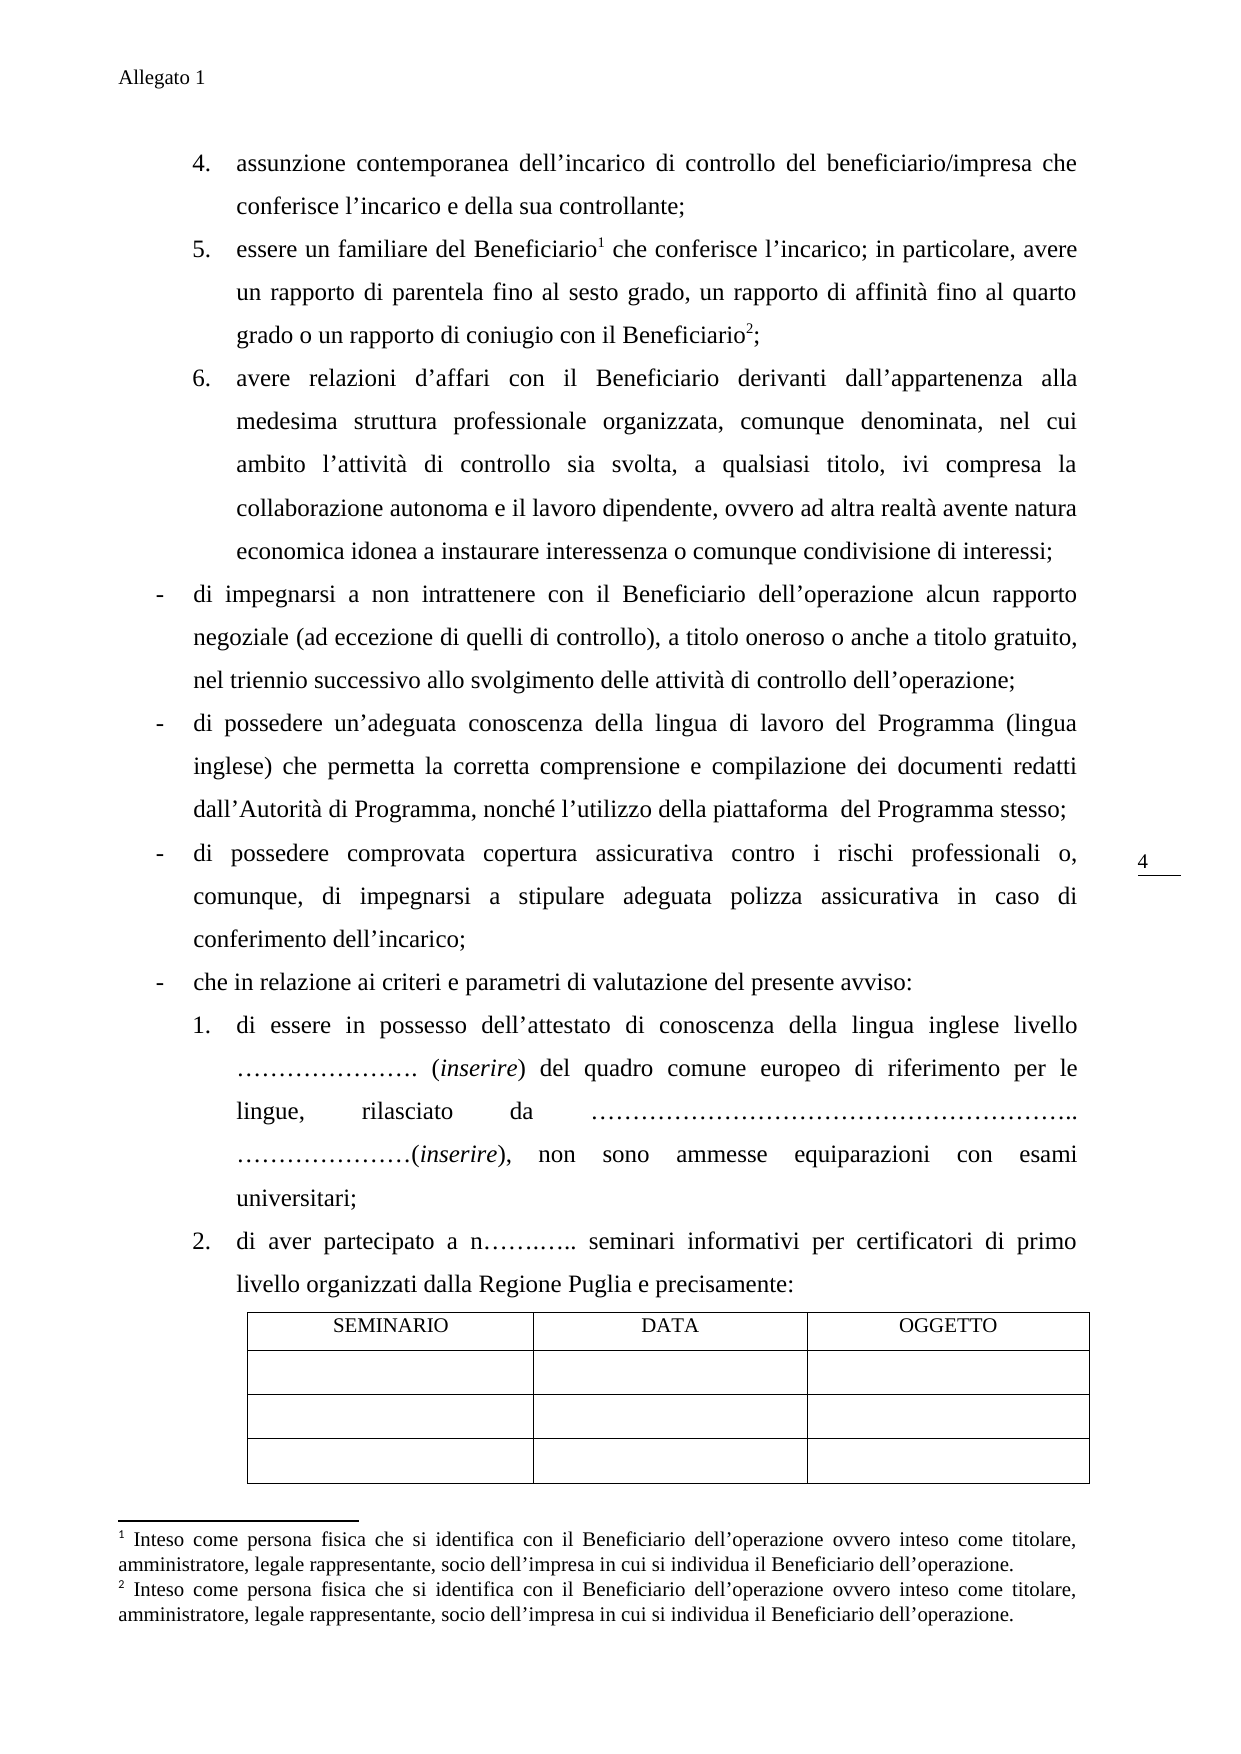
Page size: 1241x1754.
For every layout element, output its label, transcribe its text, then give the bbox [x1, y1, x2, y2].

table_cell [534, 1395, 807, 1438]
table_cell [534, 1439, 807, 1482]
list di possedere comprovata copertura assicurativa contro i rischi professionali o, comunque, di impegnarsi a stipulare adeguata polizza assicurativa in caso di conferimento dell’incarico; [156, 838, 1078, 953]
table_header OGGETTO [808, 1313, 1089, 1350]
list assunzione contemporanea dell’incarico di controllo del beneficiario/impresa che conferisce l’incarico e della sua controllante; [192, 148, 1078, 219]
list che in relazione ai criteri e parametri di valutazione del presente avviso: [156, 967, 1078, 996]
list essere un familiare del Beneficiario che conferisce l’incarico; in particolare, avere un rapporto di parentela fino al sesto grado, un rapporto di affinità fino al quarto grado o un rapporto di coniugio con il Beneficiario; [192, 234, 1078, 349]
table_cell [808, 1395, 1089, 1438]
table_cell [248, 1351, 533, 1394]
list di impegnarsi a non intrattenere con il Beneficiario dell’operazione alcun rapporto negoziale (ad eccezione di quelli di controllo), a titolo oneroso o anche a titolo gratuito, nel triennio successivo allo svolgimento delle attività di controllo dell’operazione; [156, 579, 1078, 694]
list avere relazioni d’affari con il Beneficiario derivanti dall’appartenenza alla medesima struttura professionale organizzata, comunque denominata, nel cui ambito l’attività di controllo sia svolta, a qualsiasi titolo, ivi compresa la collaborazione autonoma e il lavoro dipendente, ovvero ad altra realtà avente natura economica idonea a instaurare interessenza o comunque condivisione di interessi; [192, 363, 1078, 564]
list di possedere un’adeguata conoscenza della lingua di lavoro del Programma (lingua inglese) che permetta la corretta comprensione e compilazione dei documenti redatti dall’Autorità di Programma, nonché l’utilizzo della piattaforma del Programma stesso; [156, 708, 1078, 823]
table_header DATA [534, 1313, 807, 1350]
table_header SEMINARIO [248, 1313, 533, 1350]
list di essere in possesso dell’attestato di conoscenza della lingua inglese livello …………………. (inserire) del quadro comune europeo di riferimento per le lingue, rilasciato da …………………………………………………..…………………(inserire), non sono ammesse equiparazioni con esami universitari; [192, 1010, 1078, 1211]
table_cell [248, 1395, 533, 1438]
list di aver partecipato a n…….….. seminari informativi per certificatori di primo livello organizzati dalla Regione Puglia e precisamente: [192, 1226, 1078, 1298]
table_cell [248, 1439, 533, 1482]
table_cell [808, 1351, 1089, 1394]
table_cell [808, 1439, 1089, 1482]
table_cell [534, 1351, 807, 1394]
